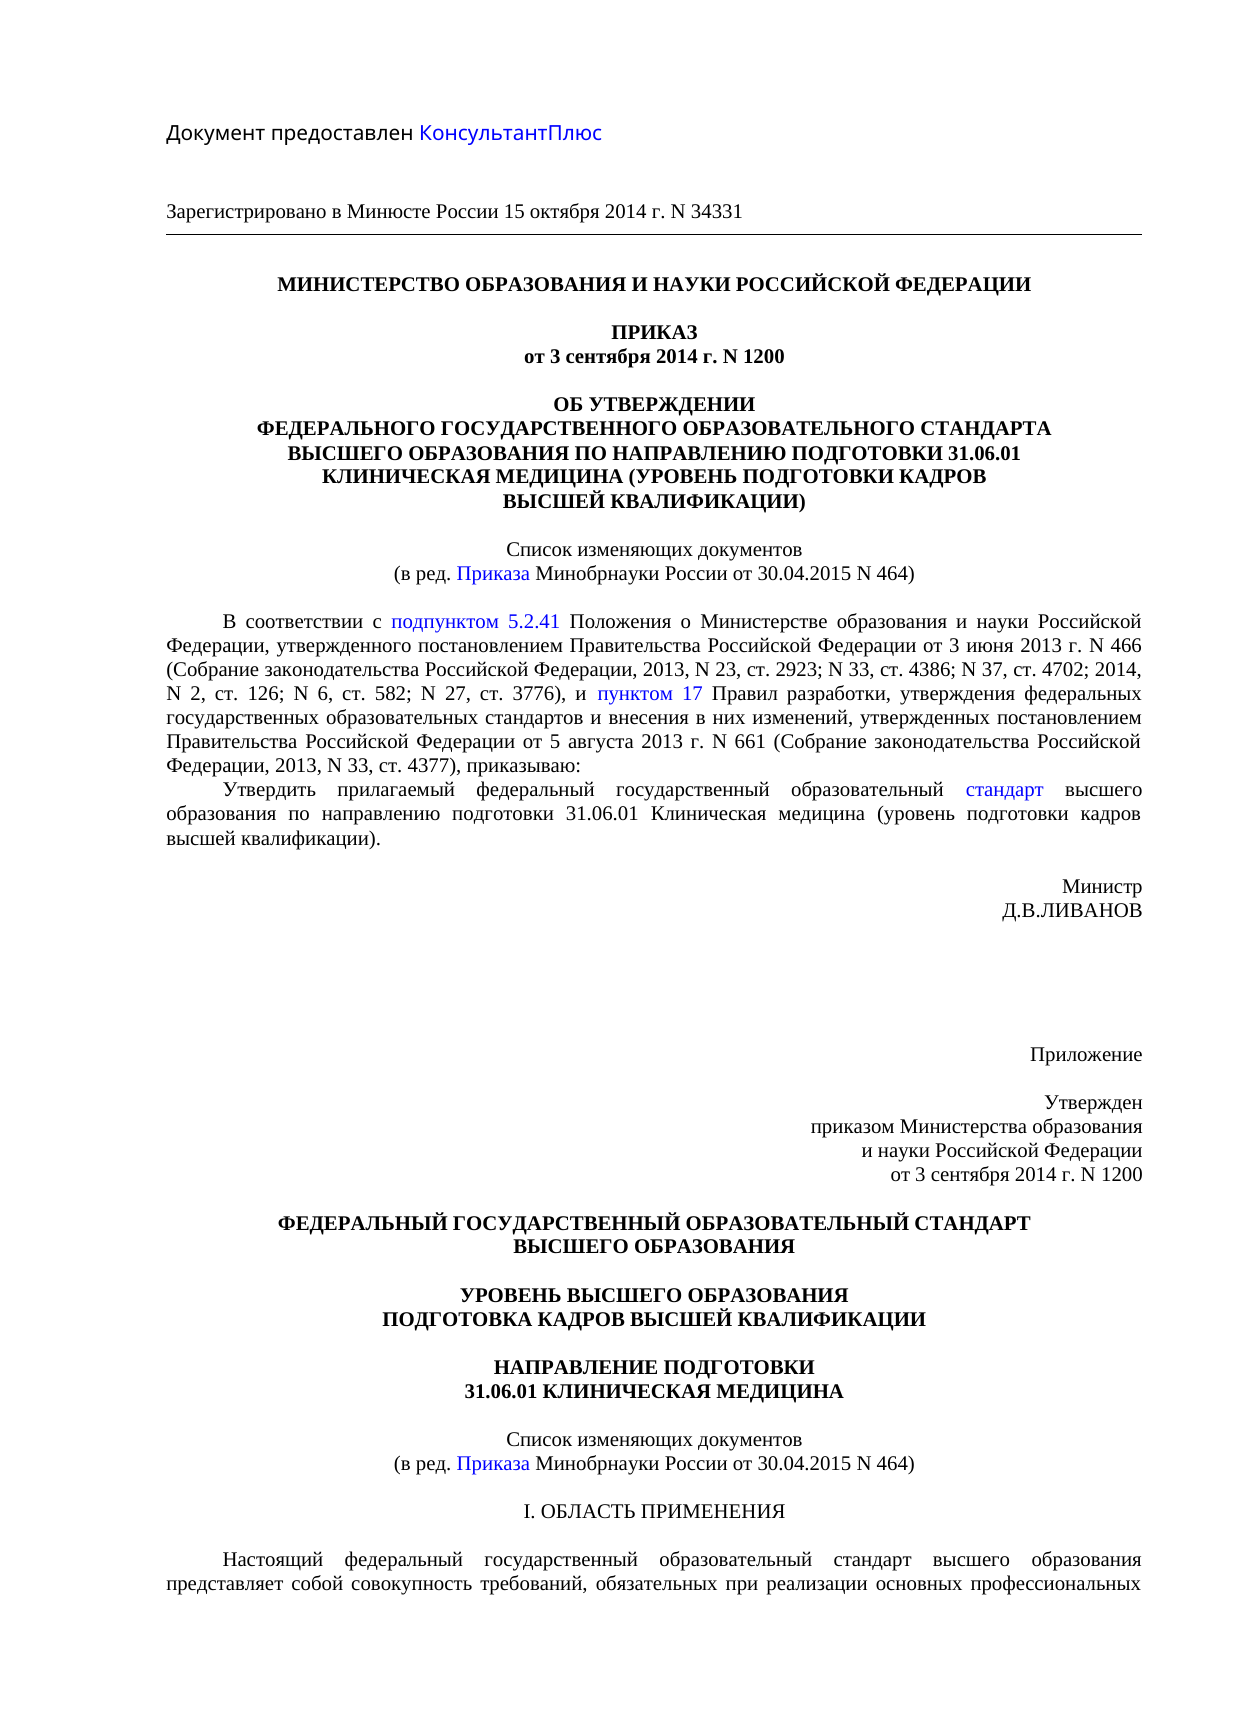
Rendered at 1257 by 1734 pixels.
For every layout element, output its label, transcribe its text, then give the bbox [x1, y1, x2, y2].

title от 3 сентября 2014 г. N 1200 [166, 344, 1142, 368]
text I. ОБЛАСТЬ ПРИМЕНЕНИЯ [166, 1499, 1142, 1523]
text Утвердить прилагаемый федеральный государственный образовательный стандарт высшего образования по направлению подготовки 31.06.01 Клиническая медицина (уровень подготовки кадров высшей квалификации). [166, 777, 1142, 849]
text Приложение [166, 1042, 1142, 1066]
title 31.06.01 КЛИНИЧЕСКАЯ МЕДИЦИНА [166, 1379, 1142, 1403]
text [166, 1547, 1142, 1595]
title ПОДГОТОВКА КАДРОВ ВЫСШЕЙ КВАЛИФИКАЦИИ [166, 1307, 1142, 1331]
title КЛИНИЧЕСКАЯ МЕДИЦИНА (УРОВЕНЬ ПОДГОТОВКИ КАДРОВ [166, 464, 1142, 488]
title ОБ УТВЕРЖДЕНИИ [166, 392, 1142, 416]
text (в ред. Приказа Минобрнауки России от 30.04.2015 N 464) [166, 1451, 1142, 1475]
text В соответствии с подпунктом 5.2.41 Положения о Министерстве образования и науки Российской Федерации, утвержденного постановлением Правительства Российской Федерации от 3 июня 2013 г. N 466 (Собрание законодательства Российской Федерации, 2013, N 23, ст. 2923; N 33, ст. 4386; N 37, ст. 4702; 2014, N 2, ст. 126; N 6, ст. 582; N 27, ст. 3776), и пунктом 17 Правил разработки, утверждения федеральных государственных образовательных стандартов и внесения в них изменений, утвержденных постановлением Правительства Российской Федерации от 5 августа 2013 г. N 661 (Собрание законодательства Российской Федерации, 2013, N 33, ст. 4377), приказываю: [166, 609, 1142, 777]
title ФЕДЕРАЛЬНЫЙ ГОСУДАРСТВЕННЫЙ ОБРАЗОВАТЕЛЬНЫЙ СТАНДАРТ [166, 1210, 1142, 1234]
title ВЫСШЕЙ КВАЛИФИКАЦИИ) [166, 488, 1142, 513]
text Министр [166, 873, 1142, 898]
text (в ред. Приказа Минобрнауки России от 30.04.2015 N 464) [166, 561, 1142, 585]
title УРОВЕНЬ ВЫСШЕГО ОБРАЗОВАНИЯ [166, 1283, 1142, 1307]
text от 3 сентября 2014 г. N 1200 [166, 1162, 1142, 1186]
text Утвержден [166, 1090, 1142, 1114]
title Документ предоставлен КонсультантПлюс [166, 118, 1142, 175]
text Зарегистрировано в Минюсте России 15 октября 2014 г. N 34331 [166, 199, 1142, 223]
text и науки Российской Федерации [166, 1138, 1142, 1162]
text Список изменяющих документов [166, 537, 1142, 561]
title ПРИКАЗ [166, 320, 1142, 344]
title ФЕДЕРАЛЬНОГО ГОСУДАРСТВЕННОГО ОБРАЗОВАТЕЛЬНОГО СТАНДАРТА [166, 416, 1142, 440]
text Список изменяющих документов [166, 1427, 1142, 1451]
text приказом Министерства образования [166, 1114, 1142, 1138]
title ВЫСШЕГО ОБРАЗОВАНИЯ ПО НАПРАВЛЕНИЮ ПОДГОТОВКИ 31.06.01 [166, 440, 1142, 464]
title ВЫСШЕГО ОБРАЗОВАНИЯ [166, 1234, 1142, 1258]
title НАПРАВЛЕНИЕ ПОДГОТОВКИ [166, 1355, 1142, 1379]
title МИНИСТЕРСТВО ОБРАЗОВАНИЯ И НАУКИ РОССИЙСКОЙ ФЕДЕРАЦИИ [166, 272, 1142, 296]
text Д.В.ЛИВАНОВ [166, 898, 1142, 922]
